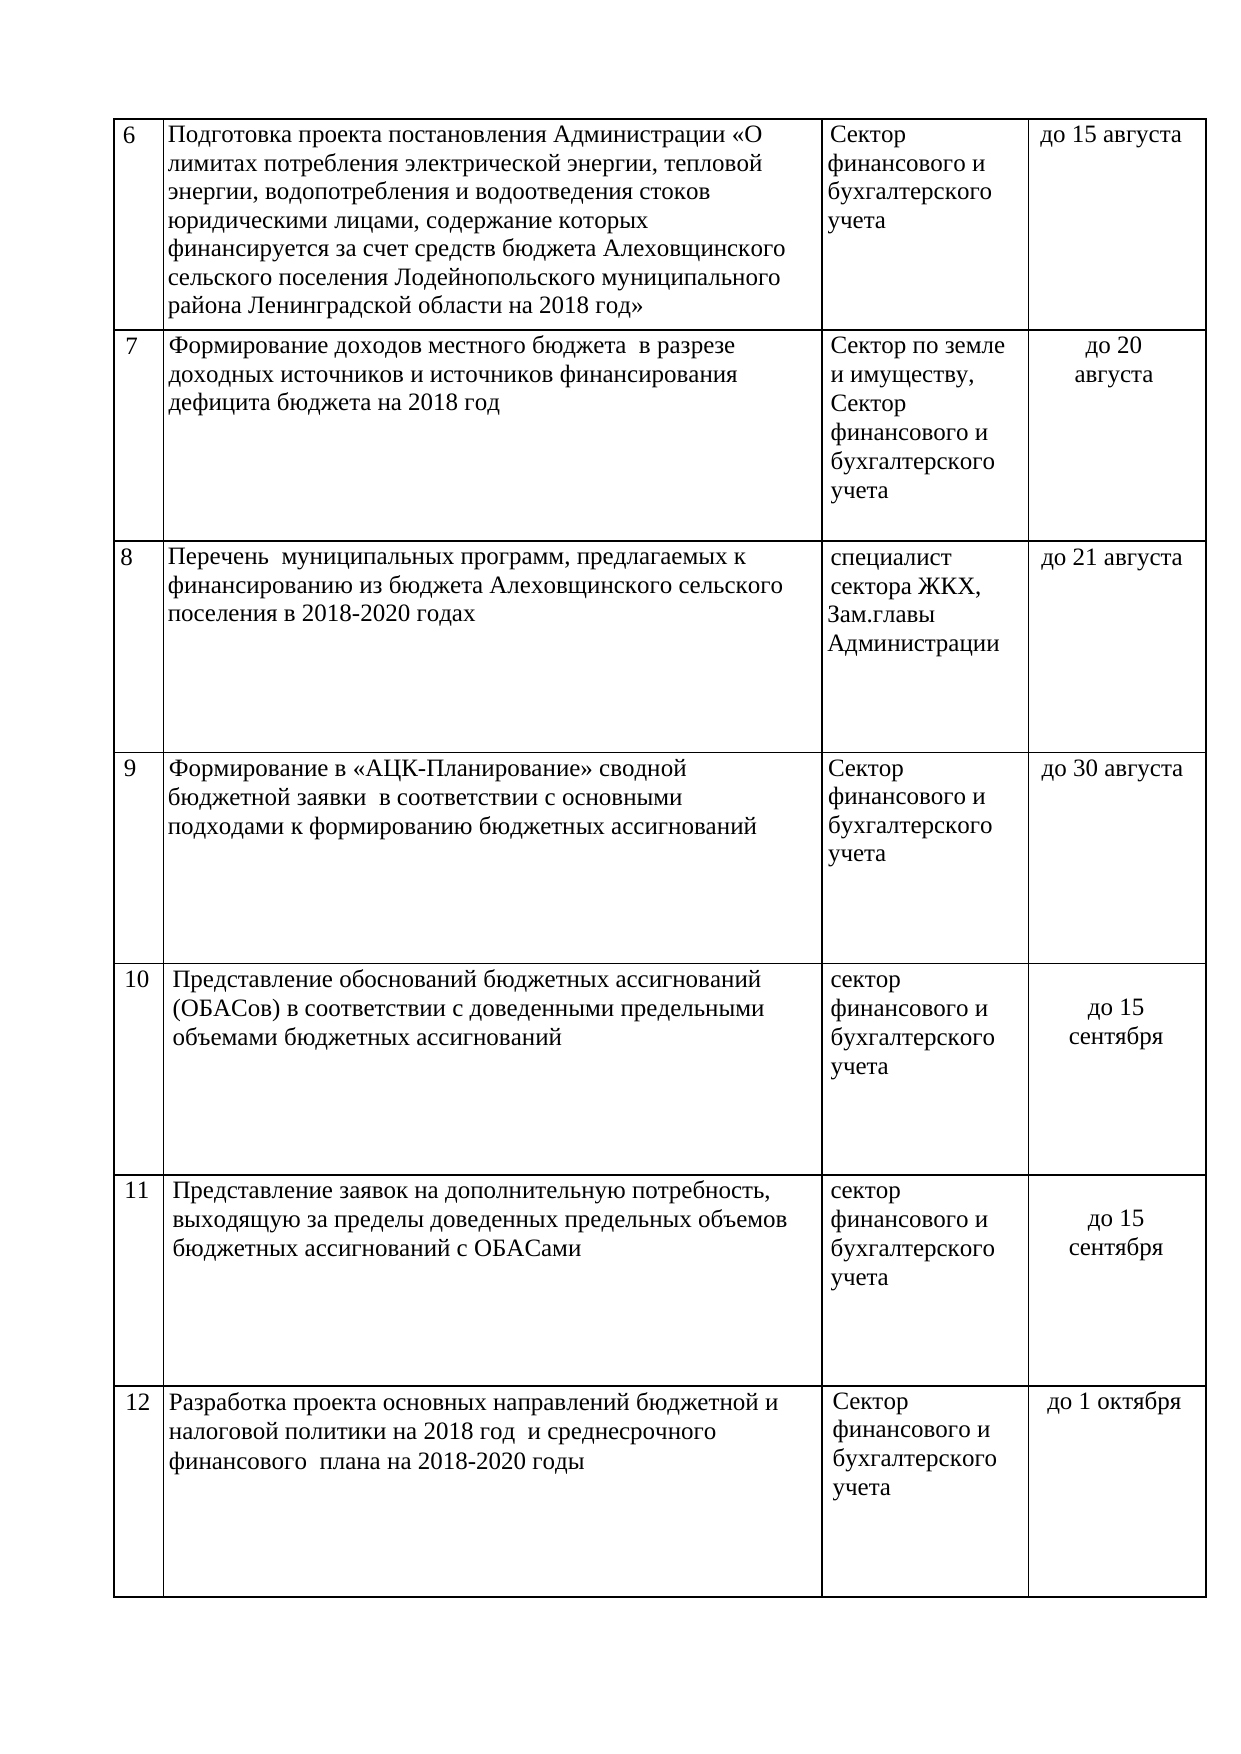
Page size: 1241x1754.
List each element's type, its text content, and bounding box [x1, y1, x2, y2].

table_cell Разработка проекта основных направлений бюджетной и налоговой политики на 2018 год и среднесрочного финансового плана на 2018-2020 годы [164, 1387, 821, 1596]
table_cell Сектор финансового и бухгалтерского учета [823, 120, 1028, 329]
table_cell Представление заявок на дополнительную потребность, выходящую за пределы доведенных предельных объемов бюджетных ассигнований с ОБАСами [164, 1176, 821, 1385]
table_cell 7 [115, 331, 163, 540]
table_cell сектор финансового и бухгалтерского учета [823, 1176, 1028, 1385]
table_cell Сектор финансового и бухгалтерского учета [823, 753, 1028, 963]
table_cell Сектор по земле и имуществу, Сектор финансового и бухгалтерского учета [823, 331, 1028, 540]
table_cell Формирование доходов местного бюджета в раз​резе доходных источников и источников финансирования дефицита бюджета на 2018 год [164, 331, 821, 540]
table_cell до 21 августа [1029, 542, 1205, 752]
table_cell 9 [115, 753, 163, 963]
table_cell специалист сектора ЖКХ, Зам.главы Администрации [823, 542, 1028, 752]
table_cell до 30 августа [1029, 753, 1205, 963]
table_cell Представление обоснований бюджетных ассигнований (ОБАСов) в соответствии с доведенными предельными объемами бюджетных ассигнований [164, 964, 821, 1174]
table_cell до 15 сентября [1029, 1176, 1205, 1385]
table_cell Сектор финансового и бухгалтерского учета [823, 1387, 1028, 1596]
table_cell до 15 сентября [1029, 964, 1205, 1174]
table_cell до 1 ок​тября [1029, 1387, 1205, 1596]
table_cell 6 [115, 120, 163, 329]
table_cell до 20 августа [1029, 331, 1205, 540]
table_cell 10 [115, 964, 163, 1174]
table_cell Подготовка проекта постановления Администрации «О лими​тах потребления электрической энергии, тепловой энергии, водопотребления и водоотведения стоков юридическими ли​цами, содержание которых финансируется за счет средств бюджета Алеховщинского сельского поселения Лодейнопольского му​ниципального района Ленинградской области на 2018 год» [164, 120, 821, 329]
table_cell до 15 ав​густа [1029, 120, 1205, 329]
table_cell Перечень муниципальных программ, предлагаемых к финансированию из бюджета Алеховщинского сельского поселения в 2018-2020 годах [164, 542, 821, 752]
table_cell сектор финансового и бухгалтерского учета [823, 964, 1028, 1174]
table_cell 11 [115, 1176, 163, 1385]
table_cell 12 [115, 1387, 163, 1596]
table_cell Формирование в «АЦК-Планирование» сводной бюджетной заявки в соответствии с основными подходами к формированию бюджетных ассигнований [164, 753, 821, 963]
table_cell 8 [115, 542, 163, 752]
